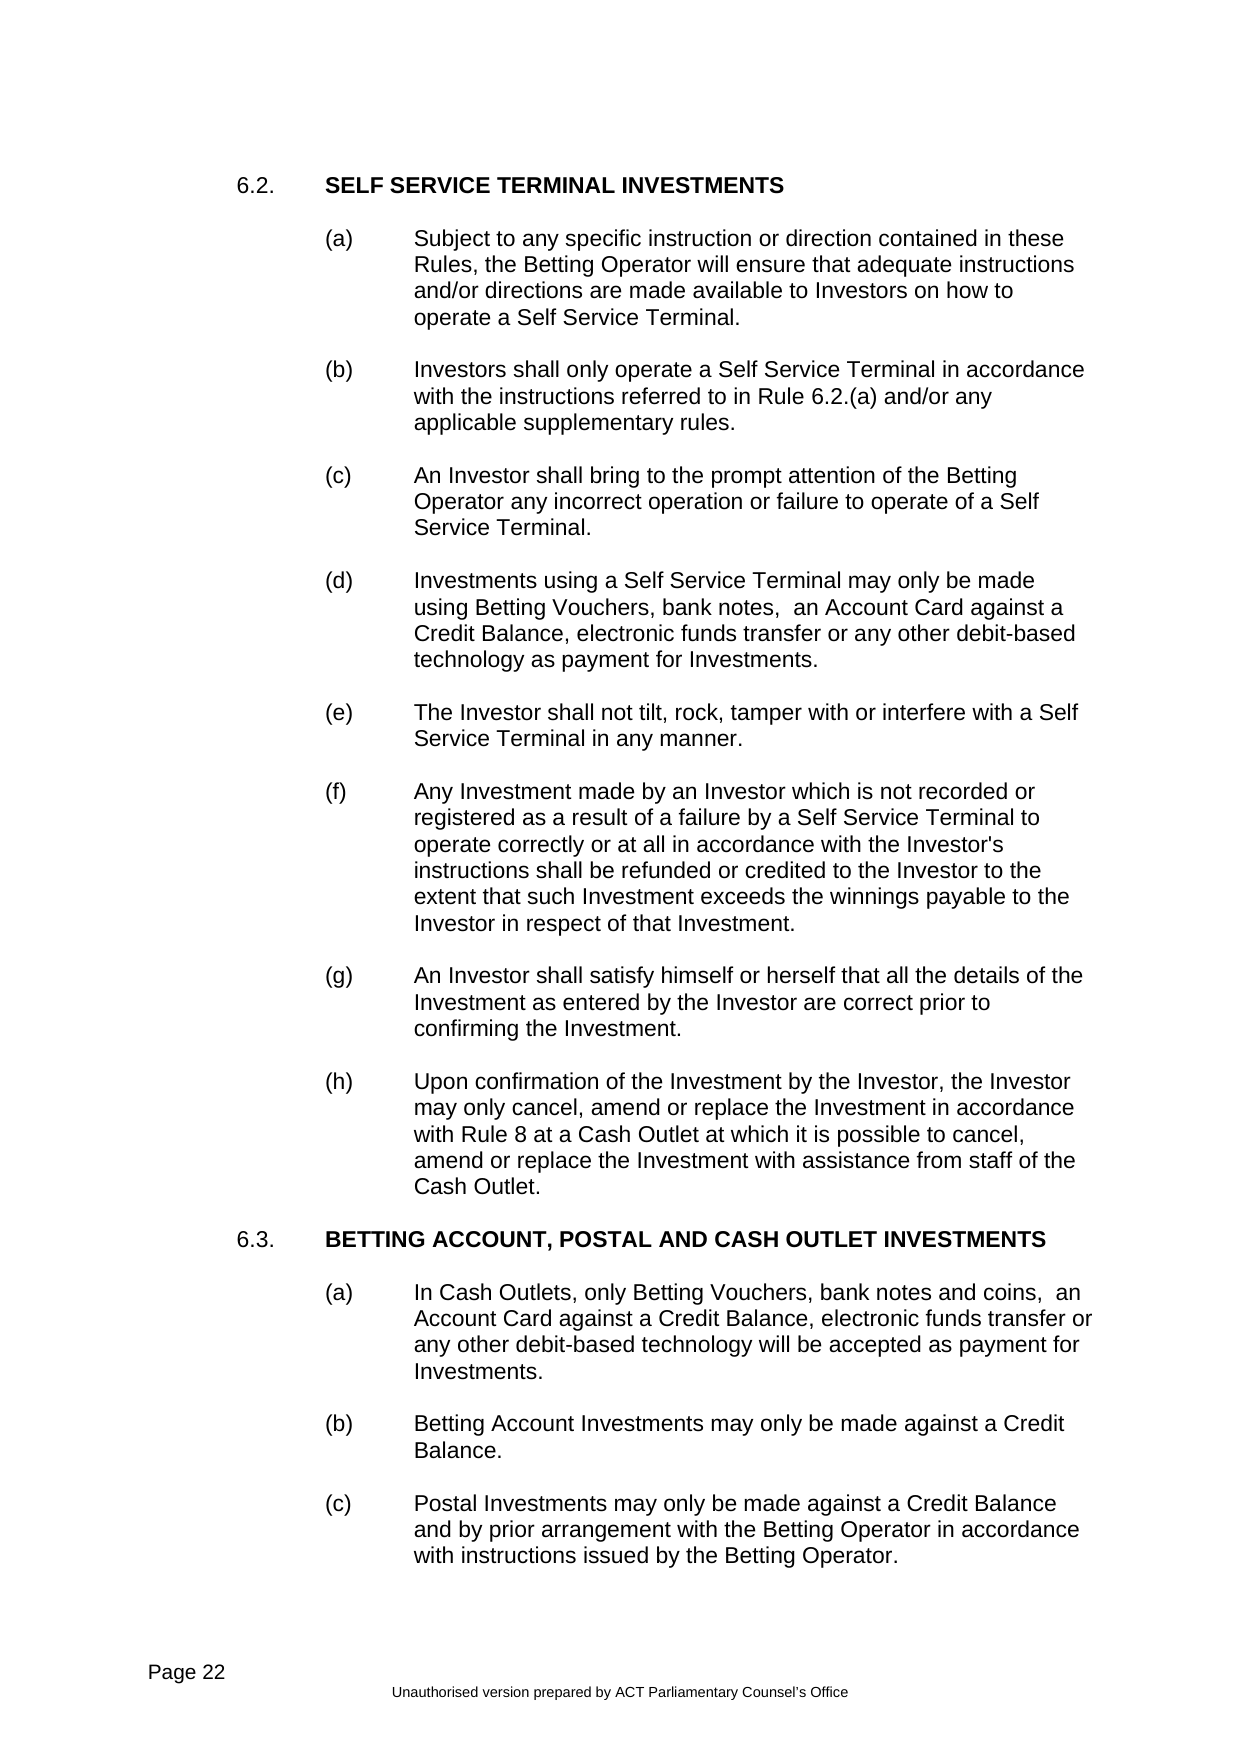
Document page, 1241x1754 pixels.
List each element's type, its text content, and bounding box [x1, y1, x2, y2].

subtitle In Cash Outlets, only Betting Vouchers, bank notes and coins, an Account Card against a Credit Balance, electronic funds transfer or any other debit-based technology will be accepted as payment for Investments. [325, 1279, 1092, 1384]
subtitle SELF SERVICE TERMINAL INVESTMENTS [236, 172, 1092, 198]
subtitle An Investor shall satisfy himself or herself that all the details of the Investment as entered by the Investor are correct prior to confirming the Investment. [325, 962, 1092, 1041]
subtitle The Investor shall not tilt, rock, tamper with or interfere with a Self Service Terminal in any manner. [325, 699, 1092, 752]
subtitle An Investor shall bring to the prompt attention of the Betting Operator any incorrect operation or failure to operate of a Self Service Terminal. [325, 462, 1092, 541]
subtitle Postal Investments may only be made against a Credit Balance and by prior arrangement with the Betting Operator in accordance with instructions issued by the Betting Operator. [325, 1489, 1092, 1568]
subtitle Investments using a Self Service Terminal may only be made using Betting Vouchers, bank notes, an Account Card against a Credit Balance, electronic funds transfer or any other debit-based technology as payment for Investments. [325, 567, 1092, 672]
subtitle Betting Account Investments may only be made against a Credit Balance. [325, 1410, 1092, 1463]
list Upon confirmation of the Investment by the Investor, the Investor may only cancel, amend or replace the Investment in accordance with Rule 8 at a Cash Outlet at which it is possible to cancel, amend or replace the Investment with assistance from staff of the Cash Outlet. [325, 1068, 1092, 1199]
subtitle Investors shall only operate a Self Service Terminal in accordance with the instructions referred to in Rule 6.2(a) and/or any applicable supplementary rules. [325, 356, 1092, 435]
subtitle BETTING ACCOUNT, POSTAL AND CASH OUTLET INVESTMENTS [236, 1226, 1092, 1252]
subtitle Subject to any specific instruction or direction contained in these Rules, the Betting Operator will ensure that adequate instructions and/or directions are made available to Investors on how to operate a Self Service Terminal. [325, 224, 1092, 330]
subtitle Any Investment made by an Investor which is not recorded or registered as a result of a failure by a Self Service Terminal to operate correctly or at all in accordance with the Investor's instructions shall be refunded or credited to the Investor to the extent that such Investment exceeds the winnings payable to the Investor in respect of that Investment. [325, 778, 1092, 936]
